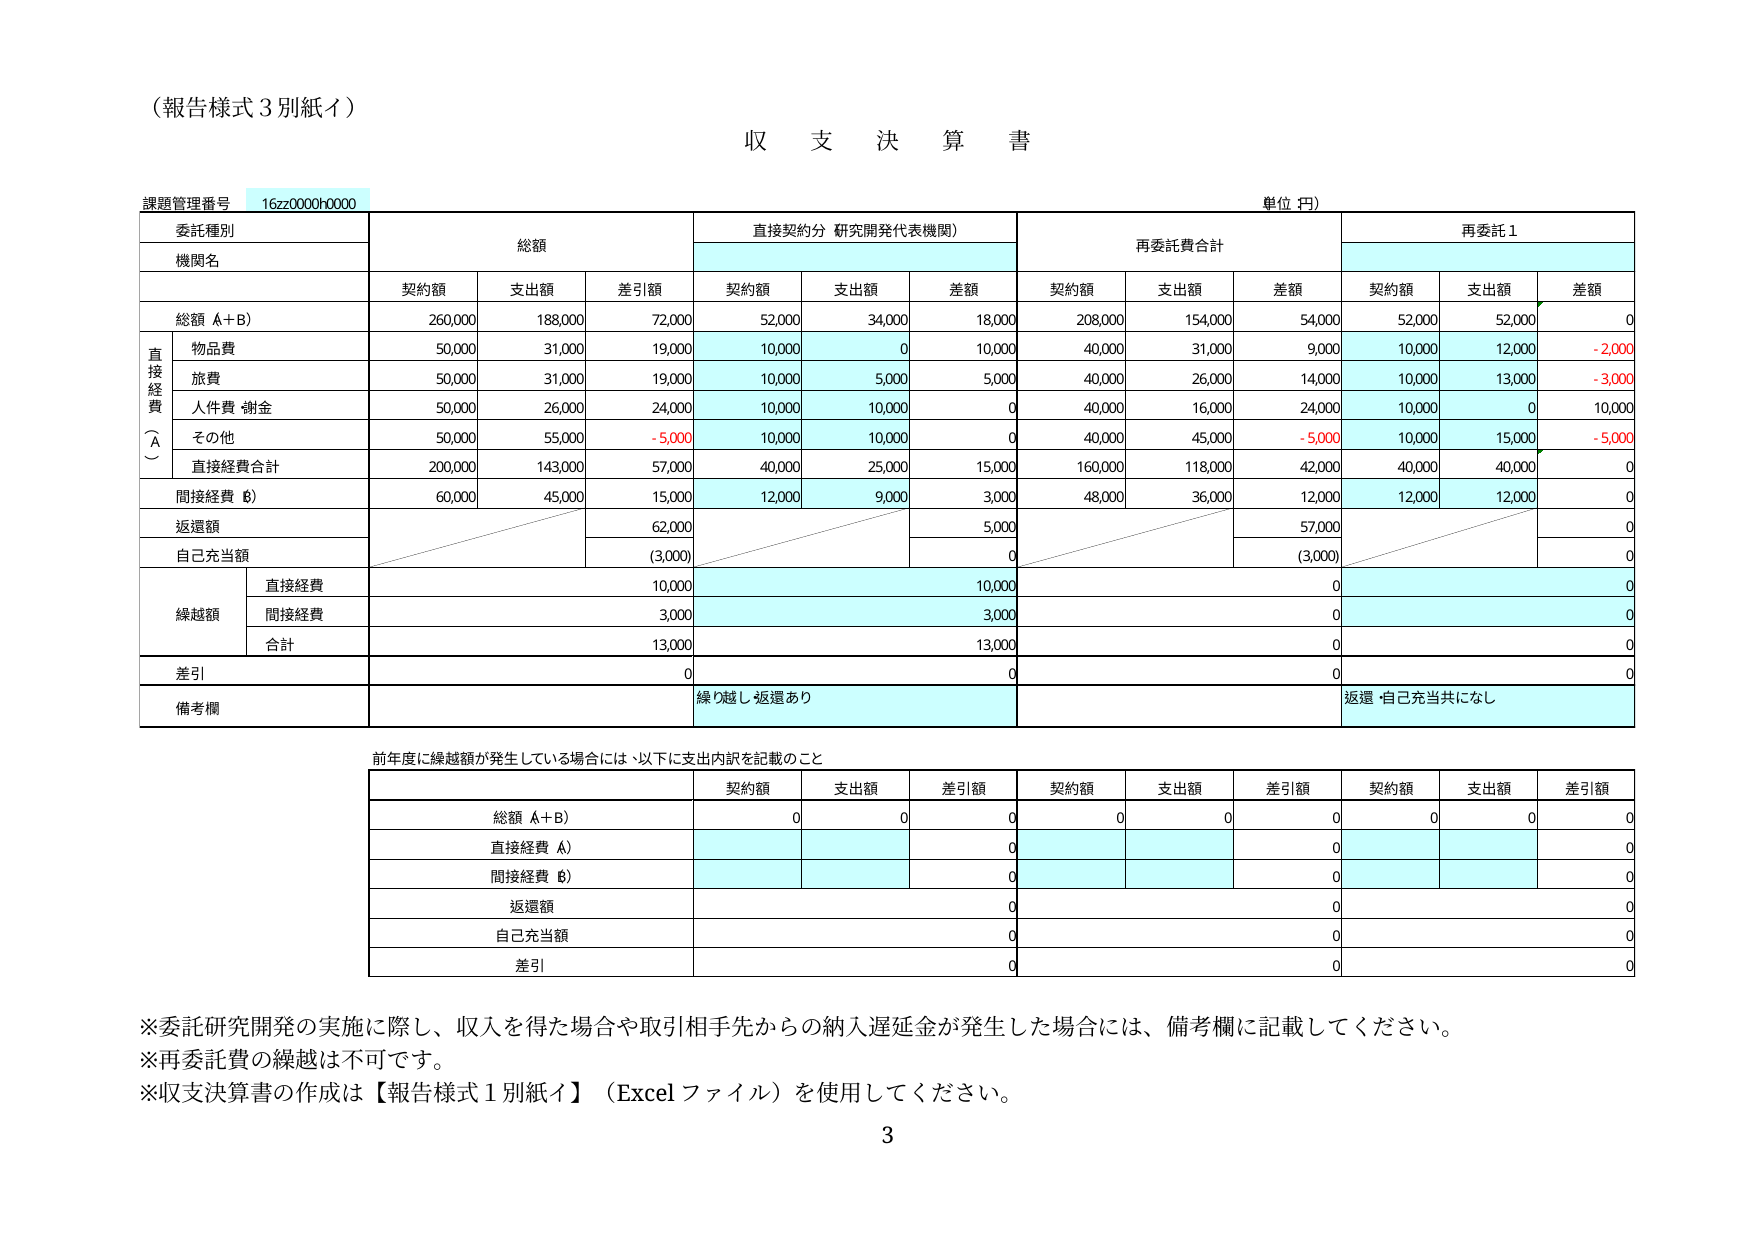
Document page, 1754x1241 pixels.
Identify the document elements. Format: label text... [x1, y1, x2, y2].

text 収支決算書 [139, 123, 1636, 156]
text ※収支決算書の作成は【報告様式１別紙イ】（Excelファイル）を使用してください。 [139, 1075, 1636, 1108]
text ※委託研究開発の実施に際し、収入を得た場合や取引相手先からの納入遅延金が発生した場合には、備考欄に記載してください。 [139, 1009, 1636, 1042]
text ※再委託費の繰越は不可です。 [139, 1042, 1636, 1075]
text （報告様式３別紙イ） [139, 90, 1636, 123]
